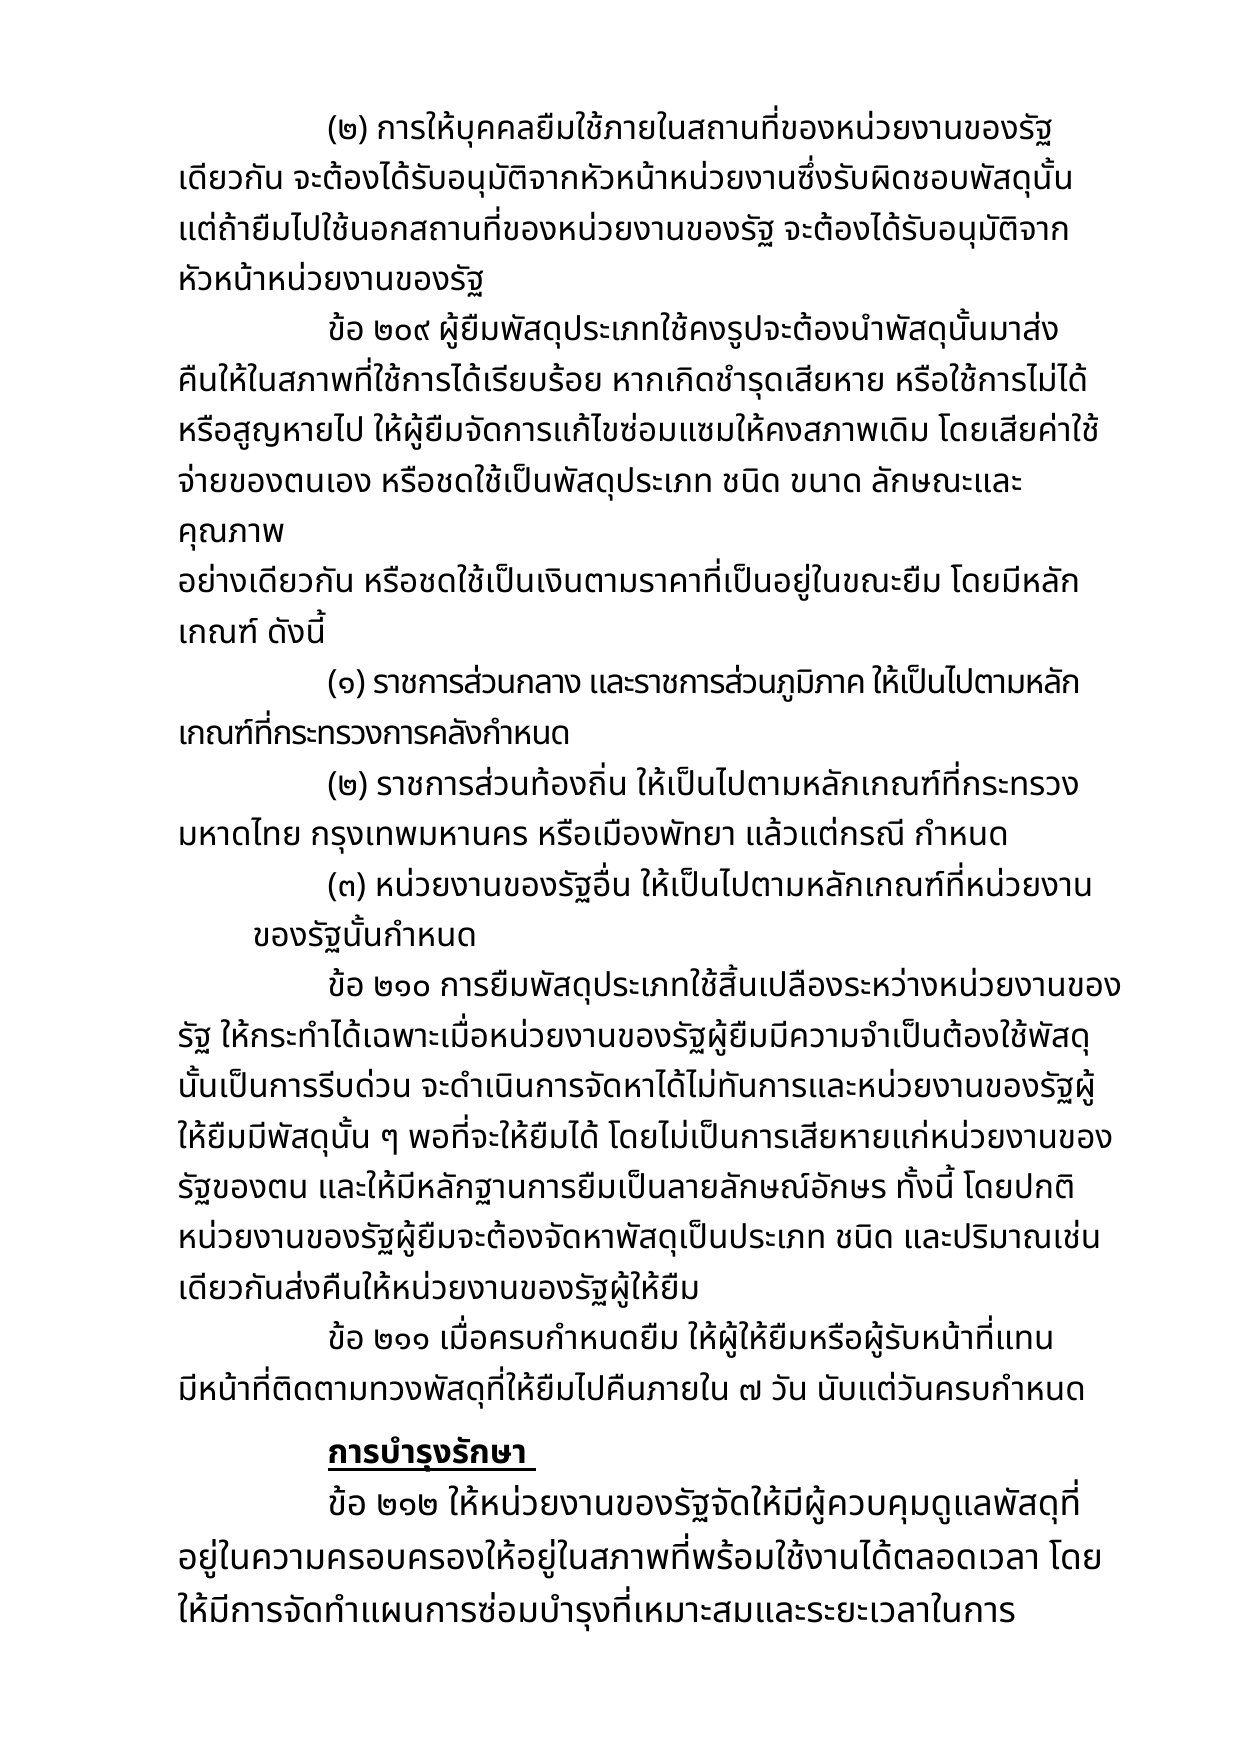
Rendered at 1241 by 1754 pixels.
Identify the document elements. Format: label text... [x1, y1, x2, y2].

text ข้อ ๒๑๒ ให้หน่วยงานของรัฐจัดให้มีผู้ควบคุมดูแลพัสดุที่อยู่ในความครอบครองให้อยู่ในสภาพที่พร้อมใช้งานได้ตลอดเวลา โดยให้มีการจัดทำแผนการซ่อมบำรุงที่เหมาะสมและระยะเวลาในการ [177, 1478, 1122, 1639]
text ข้อ ๒๐๙ ผู้ยืมพัสดุประเภทใช้คงรูปจะต้องนำพัสดุนั้นมาส่งคืนให้ในสภาพที่ใช้การได้เรียบร้อย หากเกิดชำรุดเสียหาย หรือใช้การไม่ได้ หรือสูญหายไป ให้ผู้ยืมจัดการแก้ไขซ่อมแซมให้คงสภาพเดิม โดยเสียค่าใช้จ่ายของตนเอง หรือชดใช้เป็นพัสดุประเภท ชนิด ขนาด ลักษณะและคุณภาพ [177, 305, 1122, 557]
text (๒) ราชการส่วนท้องถิ่น ให้เป็นไปตามหลักเกณฑ์ที่กระทรวงมหาดไทย กรุงเทพมหานคร หรือเมืองพัทยา แล้วแต่กรณี กำหนด [177, 759, 1122, 860]
text (๒) การให้บุคคลยืมใช้ภายในสถานที่ของหน่วยงานของรัฐเดียวกัน จะต้องได้รับอนุมัติจากหัวหน้าหน่วยงานซึ่งรับผิดชอบพัสดุนั้น แต่ถ้ายืมไปใช้นอกสถานที่ของหน่วยงานของรัฐ จะต้องได้รับอนุมัติจากหัวหน้าหน่วยงานของรัฐ [177, 103, 1122, 305]
text (๓) หน่วยงานของรัฐอื่น ให้เป็นไปตามหลักเกณฑ์ที่หน่วยงานของรัฐนั้นกำหนด [252, 860, 1122, 961]
text ข้อ ๒๑๑ เมื่อครบกำหนดยืม ให้ผู้ให้ยืมหรือผู้รับหน้าที่แทนมีหน้าที่ติดตามทวงพัสดุที่ให้ยืมไปคืนภายใน ๗ วัน นับแต่วันครบกำหนด [177, 1314, 1122, 1415]
text (๑) ราชการส่วนกลาง และราชการส่วนภูมิภาค ให้เป็นไปตามหลักเกณฑ์ที่กระทรวงการคลังกำหนด [177, 658, 1122, 759]
text การบำรุงรักษา [177, 1428, 1122, 1478]
text อย่างเดียวกัน หรือชดใช้เป็นเงินตามราคาที่เป็นอยู่ในขณะยืม โดยมีหลักเกณฑ์ ดังนี้ [177, 557, 1122, 658]
text ข้อ ๒๑๐ การยืมพัสดุประเภทใช้สิ้นเปลืองระหว่างหน่วยงานของรัฐ ให้กระทำได้เฉพาะเมื่อหน่วยงานของรัฐผู้ยืมมีความจำเป็นต้องใช้พัสดุนั้นเป็นการรีบด่วน จะดำเนินการจัดหาได้ไม่ทันการและหน่วยงานของรัฐผู้ให้ยืมมีพัสดุนั้น ๆ พอที่จะให้ยืมได้ โดยไม่เป็นการเสียหายแก่หน่วยงานของรัฐของตน และให้มีหลักฐานการยืมเป็นลายลักษณ์อักษร ทั้งนี้ โดยปกติหน่วยงานของรัฐผู้ยืมจะต้องจัดหาพัสดุเป็นประเภท ชนิด และปริมาณเช่นเดียวกันส่งคืนให้หน่วยงานของรัฐผู้ให้ยืม [177, 961, 1122, 1314]
